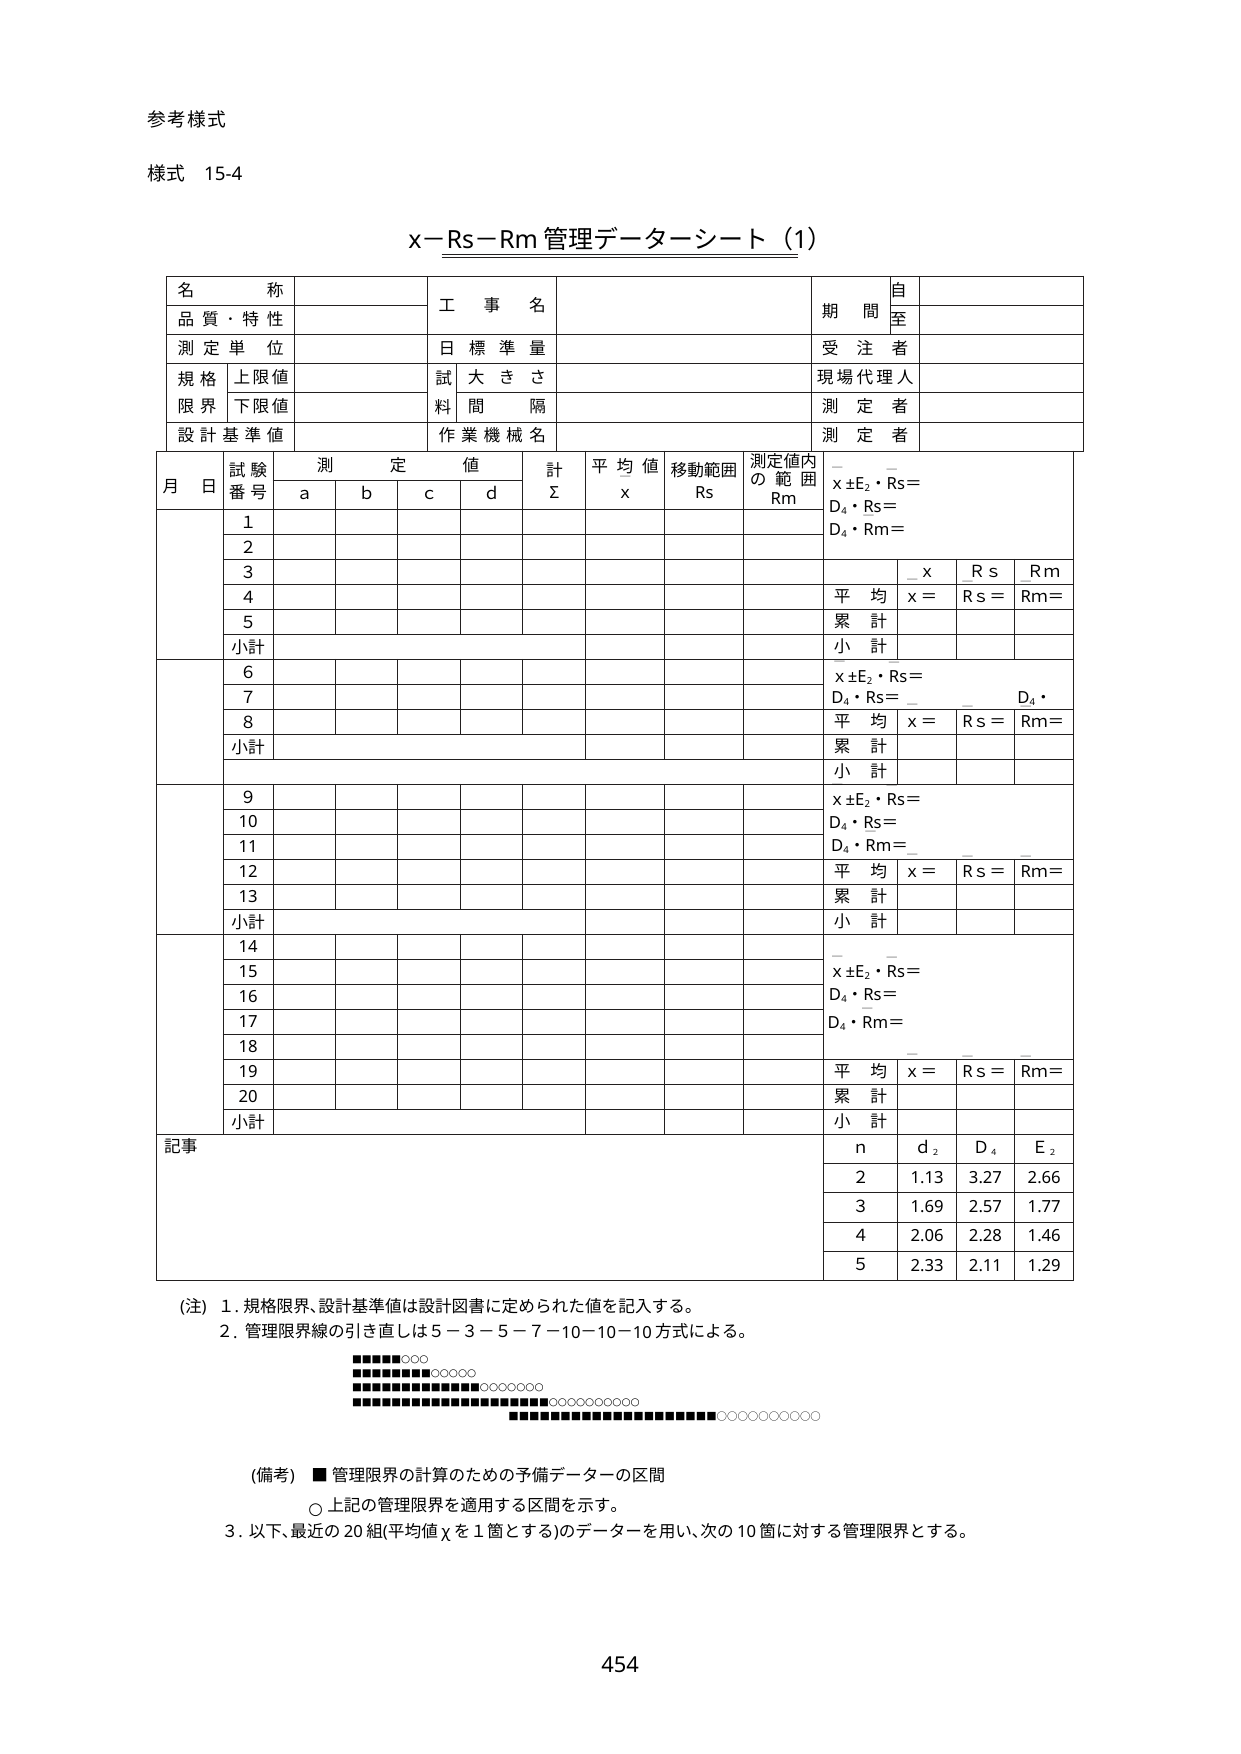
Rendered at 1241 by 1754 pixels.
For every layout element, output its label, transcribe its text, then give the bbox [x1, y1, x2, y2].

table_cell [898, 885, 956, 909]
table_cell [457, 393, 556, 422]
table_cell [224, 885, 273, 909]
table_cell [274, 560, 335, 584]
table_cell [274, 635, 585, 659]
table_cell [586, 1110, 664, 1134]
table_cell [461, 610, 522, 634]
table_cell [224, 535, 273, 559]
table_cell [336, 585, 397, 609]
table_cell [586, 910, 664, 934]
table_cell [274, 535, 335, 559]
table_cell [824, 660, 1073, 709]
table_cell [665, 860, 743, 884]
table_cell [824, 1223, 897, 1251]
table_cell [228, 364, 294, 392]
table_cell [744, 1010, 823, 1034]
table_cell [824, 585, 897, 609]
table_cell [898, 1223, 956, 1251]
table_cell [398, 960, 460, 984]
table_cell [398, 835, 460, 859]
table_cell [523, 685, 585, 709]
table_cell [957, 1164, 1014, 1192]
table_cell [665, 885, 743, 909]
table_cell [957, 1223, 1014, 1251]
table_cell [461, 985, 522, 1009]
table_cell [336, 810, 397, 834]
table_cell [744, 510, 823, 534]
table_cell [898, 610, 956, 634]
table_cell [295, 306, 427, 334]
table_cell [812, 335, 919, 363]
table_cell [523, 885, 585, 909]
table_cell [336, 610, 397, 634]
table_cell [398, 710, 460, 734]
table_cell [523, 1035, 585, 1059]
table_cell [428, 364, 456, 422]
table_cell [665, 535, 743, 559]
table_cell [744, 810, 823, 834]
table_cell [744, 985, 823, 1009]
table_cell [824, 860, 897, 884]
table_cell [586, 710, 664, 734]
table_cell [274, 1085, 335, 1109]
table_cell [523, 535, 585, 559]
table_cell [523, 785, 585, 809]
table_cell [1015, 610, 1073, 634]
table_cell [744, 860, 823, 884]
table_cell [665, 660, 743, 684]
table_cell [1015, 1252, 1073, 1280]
text ○ 上記の管理限界を適用する区間を示す｡ [308, 1492, 667, 1519]
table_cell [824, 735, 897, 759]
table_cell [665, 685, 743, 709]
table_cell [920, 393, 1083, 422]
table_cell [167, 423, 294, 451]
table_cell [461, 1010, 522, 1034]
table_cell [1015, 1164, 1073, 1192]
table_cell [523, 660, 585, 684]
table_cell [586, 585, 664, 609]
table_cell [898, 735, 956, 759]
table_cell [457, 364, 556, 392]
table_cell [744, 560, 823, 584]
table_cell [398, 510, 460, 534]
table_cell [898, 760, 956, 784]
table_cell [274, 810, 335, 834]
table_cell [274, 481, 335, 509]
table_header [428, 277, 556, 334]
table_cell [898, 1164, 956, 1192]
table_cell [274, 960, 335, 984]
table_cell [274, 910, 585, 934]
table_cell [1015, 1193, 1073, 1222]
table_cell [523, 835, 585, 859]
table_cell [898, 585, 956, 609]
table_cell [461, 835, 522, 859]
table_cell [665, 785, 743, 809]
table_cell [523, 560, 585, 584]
text ２. 管理限界線の引き直しは５－３－５－７－10－10－10方式による｡ [216, 1321, 1092, 1346]
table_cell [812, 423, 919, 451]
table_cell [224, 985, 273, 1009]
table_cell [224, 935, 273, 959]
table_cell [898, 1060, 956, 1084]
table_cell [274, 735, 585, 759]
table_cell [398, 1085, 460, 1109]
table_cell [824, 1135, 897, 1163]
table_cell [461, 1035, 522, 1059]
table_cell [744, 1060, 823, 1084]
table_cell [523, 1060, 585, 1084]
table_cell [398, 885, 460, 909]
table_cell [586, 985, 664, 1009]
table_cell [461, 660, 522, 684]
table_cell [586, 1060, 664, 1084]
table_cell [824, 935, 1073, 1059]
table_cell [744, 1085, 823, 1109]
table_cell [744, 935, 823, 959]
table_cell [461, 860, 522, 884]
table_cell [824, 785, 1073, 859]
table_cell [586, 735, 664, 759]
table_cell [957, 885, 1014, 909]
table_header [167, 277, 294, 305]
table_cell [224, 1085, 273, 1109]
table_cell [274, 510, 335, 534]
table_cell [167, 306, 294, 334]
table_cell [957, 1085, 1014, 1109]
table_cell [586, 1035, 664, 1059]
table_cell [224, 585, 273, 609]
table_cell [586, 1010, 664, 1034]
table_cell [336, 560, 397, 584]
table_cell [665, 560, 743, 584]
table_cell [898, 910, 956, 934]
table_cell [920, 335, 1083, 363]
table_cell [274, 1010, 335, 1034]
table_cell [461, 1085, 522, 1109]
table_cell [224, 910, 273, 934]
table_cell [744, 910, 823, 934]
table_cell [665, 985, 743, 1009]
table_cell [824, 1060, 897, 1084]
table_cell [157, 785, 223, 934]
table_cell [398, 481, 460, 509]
text (注) １. 規格限界､設計基準値は設計図書に定められた値を記入する｡ [180, 1295, 1092, 1321]
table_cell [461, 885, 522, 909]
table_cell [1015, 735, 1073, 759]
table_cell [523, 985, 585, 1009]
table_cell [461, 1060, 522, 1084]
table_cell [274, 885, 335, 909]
text x－Rs－Rm管理データーシート（1） [148, 210, 1092, 255]
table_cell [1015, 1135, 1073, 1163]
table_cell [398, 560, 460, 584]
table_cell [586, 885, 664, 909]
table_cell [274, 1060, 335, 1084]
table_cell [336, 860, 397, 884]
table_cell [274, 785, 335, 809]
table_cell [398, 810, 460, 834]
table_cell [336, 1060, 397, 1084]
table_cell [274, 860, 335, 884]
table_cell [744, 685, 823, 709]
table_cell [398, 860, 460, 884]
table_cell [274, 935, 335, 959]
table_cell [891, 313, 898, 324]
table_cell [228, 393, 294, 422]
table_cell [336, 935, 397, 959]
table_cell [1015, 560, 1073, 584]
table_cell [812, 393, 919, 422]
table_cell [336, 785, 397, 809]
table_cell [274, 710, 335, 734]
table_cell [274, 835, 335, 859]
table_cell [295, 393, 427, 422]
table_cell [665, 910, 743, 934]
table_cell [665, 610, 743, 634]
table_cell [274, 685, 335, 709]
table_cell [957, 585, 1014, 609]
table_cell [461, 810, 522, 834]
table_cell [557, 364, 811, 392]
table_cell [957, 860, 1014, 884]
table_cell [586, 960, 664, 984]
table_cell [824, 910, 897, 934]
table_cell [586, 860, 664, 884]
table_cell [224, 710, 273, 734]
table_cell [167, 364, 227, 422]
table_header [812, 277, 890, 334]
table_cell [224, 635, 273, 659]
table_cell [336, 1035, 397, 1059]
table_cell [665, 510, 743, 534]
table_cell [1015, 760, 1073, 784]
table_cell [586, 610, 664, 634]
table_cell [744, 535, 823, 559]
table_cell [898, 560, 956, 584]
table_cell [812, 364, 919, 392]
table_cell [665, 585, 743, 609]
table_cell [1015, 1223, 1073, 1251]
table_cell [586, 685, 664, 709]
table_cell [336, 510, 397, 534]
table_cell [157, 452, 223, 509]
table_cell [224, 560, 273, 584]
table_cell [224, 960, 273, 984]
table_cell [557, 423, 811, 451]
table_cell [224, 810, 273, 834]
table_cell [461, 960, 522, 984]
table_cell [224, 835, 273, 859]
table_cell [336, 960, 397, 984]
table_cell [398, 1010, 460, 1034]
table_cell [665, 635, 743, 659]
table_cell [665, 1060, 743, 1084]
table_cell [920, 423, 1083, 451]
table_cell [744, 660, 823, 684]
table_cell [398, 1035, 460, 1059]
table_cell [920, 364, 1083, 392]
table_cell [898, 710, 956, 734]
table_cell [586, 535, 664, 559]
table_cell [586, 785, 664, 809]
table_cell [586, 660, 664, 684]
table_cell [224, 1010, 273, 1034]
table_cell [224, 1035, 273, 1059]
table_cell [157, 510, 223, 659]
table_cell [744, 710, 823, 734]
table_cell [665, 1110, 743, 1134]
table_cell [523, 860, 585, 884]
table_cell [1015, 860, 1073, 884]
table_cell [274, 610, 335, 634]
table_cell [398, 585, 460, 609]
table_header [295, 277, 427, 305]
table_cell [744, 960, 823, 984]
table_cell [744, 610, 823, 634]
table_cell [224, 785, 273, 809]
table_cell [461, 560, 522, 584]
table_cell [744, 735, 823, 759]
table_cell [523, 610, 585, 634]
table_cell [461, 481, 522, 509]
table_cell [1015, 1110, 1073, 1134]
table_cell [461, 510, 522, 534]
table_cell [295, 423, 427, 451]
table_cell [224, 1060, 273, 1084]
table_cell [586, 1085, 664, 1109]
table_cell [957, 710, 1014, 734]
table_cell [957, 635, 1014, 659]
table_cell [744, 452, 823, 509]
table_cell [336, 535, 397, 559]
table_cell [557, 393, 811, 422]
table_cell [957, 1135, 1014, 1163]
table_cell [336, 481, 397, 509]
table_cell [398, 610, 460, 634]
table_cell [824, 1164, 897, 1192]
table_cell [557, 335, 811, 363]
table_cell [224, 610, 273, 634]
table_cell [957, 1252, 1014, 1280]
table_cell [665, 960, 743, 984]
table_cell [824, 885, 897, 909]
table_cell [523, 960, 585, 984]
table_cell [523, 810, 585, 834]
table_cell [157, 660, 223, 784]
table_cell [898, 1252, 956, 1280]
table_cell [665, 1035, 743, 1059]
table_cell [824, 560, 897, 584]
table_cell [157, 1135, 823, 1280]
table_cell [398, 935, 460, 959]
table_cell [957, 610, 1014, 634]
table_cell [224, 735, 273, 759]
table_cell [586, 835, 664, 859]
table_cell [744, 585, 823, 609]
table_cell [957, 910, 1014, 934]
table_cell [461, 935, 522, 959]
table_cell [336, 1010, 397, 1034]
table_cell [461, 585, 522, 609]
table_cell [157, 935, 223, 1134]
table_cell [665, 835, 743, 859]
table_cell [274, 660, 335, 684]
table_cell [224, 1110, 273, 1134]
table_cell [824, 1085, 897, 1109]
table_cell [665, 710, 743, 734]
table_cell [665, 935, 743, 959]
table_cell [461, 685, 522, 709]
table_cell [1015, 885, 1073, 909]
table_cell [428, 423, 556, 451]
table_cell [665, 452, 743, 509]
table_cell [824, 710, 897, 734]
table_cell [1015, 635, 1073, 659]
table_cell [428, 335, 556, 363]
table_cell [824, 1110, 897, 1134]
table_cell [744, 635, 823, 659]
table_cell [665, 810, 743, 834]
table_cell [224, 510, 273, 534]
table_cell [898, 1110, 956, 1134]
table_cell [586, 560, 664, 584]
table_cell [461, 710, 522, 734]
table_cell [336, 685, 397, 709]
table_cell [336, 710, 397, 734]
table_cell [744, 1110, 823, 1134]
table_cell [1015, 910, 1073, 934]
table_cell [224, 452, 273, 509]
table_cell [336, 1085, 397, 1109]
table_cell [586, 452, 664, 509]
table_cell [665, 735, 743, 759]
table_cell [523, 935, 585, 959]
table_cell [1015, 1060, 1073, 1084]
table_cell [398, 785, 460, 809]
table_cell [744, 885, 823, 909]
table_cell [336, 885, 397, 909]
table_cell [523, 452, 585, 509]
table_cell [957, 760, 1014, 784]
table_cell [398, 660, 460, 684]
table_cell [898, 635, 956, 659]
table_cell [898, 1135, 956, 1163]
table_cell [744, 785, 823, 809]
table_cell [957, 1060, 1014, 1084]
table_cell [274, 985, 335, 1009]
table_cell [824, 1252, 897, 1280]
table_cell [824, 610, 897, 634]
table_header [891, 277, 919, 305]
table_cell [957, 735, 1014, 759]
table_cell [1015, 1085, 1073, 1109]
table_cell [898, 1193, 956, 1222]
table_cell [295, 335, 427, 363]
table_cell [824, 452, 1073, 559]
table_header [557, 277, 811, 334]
text 様式 15-4 [148, 158, 1092, 190]
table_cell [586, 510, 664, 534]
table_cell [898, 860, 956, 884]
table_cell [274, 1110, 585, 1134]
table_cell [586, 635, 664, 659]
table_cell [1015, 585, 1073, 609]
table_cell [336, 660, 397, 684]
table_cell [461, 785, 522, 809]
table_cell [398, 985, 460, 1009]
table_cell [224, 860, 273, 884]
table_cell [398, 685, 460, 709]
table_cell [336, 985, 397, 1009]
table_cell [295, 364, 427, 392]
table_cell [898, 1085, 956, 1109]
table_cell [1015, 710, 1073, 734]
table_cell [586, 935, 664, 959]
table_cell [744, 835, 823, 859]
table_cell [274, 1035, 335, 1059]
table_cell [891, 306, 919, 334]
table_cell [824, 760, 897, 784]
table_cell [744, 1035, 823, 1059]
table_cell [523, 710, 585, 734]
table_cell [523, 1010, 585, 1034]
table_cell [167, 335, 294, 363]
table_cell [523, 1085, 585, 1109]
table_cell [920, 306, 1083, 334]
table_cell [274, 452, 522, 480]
text (備考) ■ 管理限界の計算のための予備データーの区間 [251, 1462, 667, 1487]
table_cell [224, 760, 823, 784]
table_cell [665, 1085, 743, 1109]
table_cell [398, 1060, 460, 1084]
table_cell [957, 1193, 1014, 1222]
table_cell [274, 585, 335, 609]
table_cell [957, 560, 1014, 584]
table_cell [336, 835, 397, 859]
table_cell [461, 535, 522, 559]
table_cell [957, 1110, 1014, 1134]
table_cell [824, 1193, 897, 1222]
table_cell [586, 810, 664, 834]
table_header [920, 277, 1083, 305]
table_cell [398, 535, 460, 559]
text ３. 以下､最近の20組(平均値χを１箇とする)のデーターを用い､次の10箇に対する管理限界とする｡ [221, 1519, 1092, 1542]
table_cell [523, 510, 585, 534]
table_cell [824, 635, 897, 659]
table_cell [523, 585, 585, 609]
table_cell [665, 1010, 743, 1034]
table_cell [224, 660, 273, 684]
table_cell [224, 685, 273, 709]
